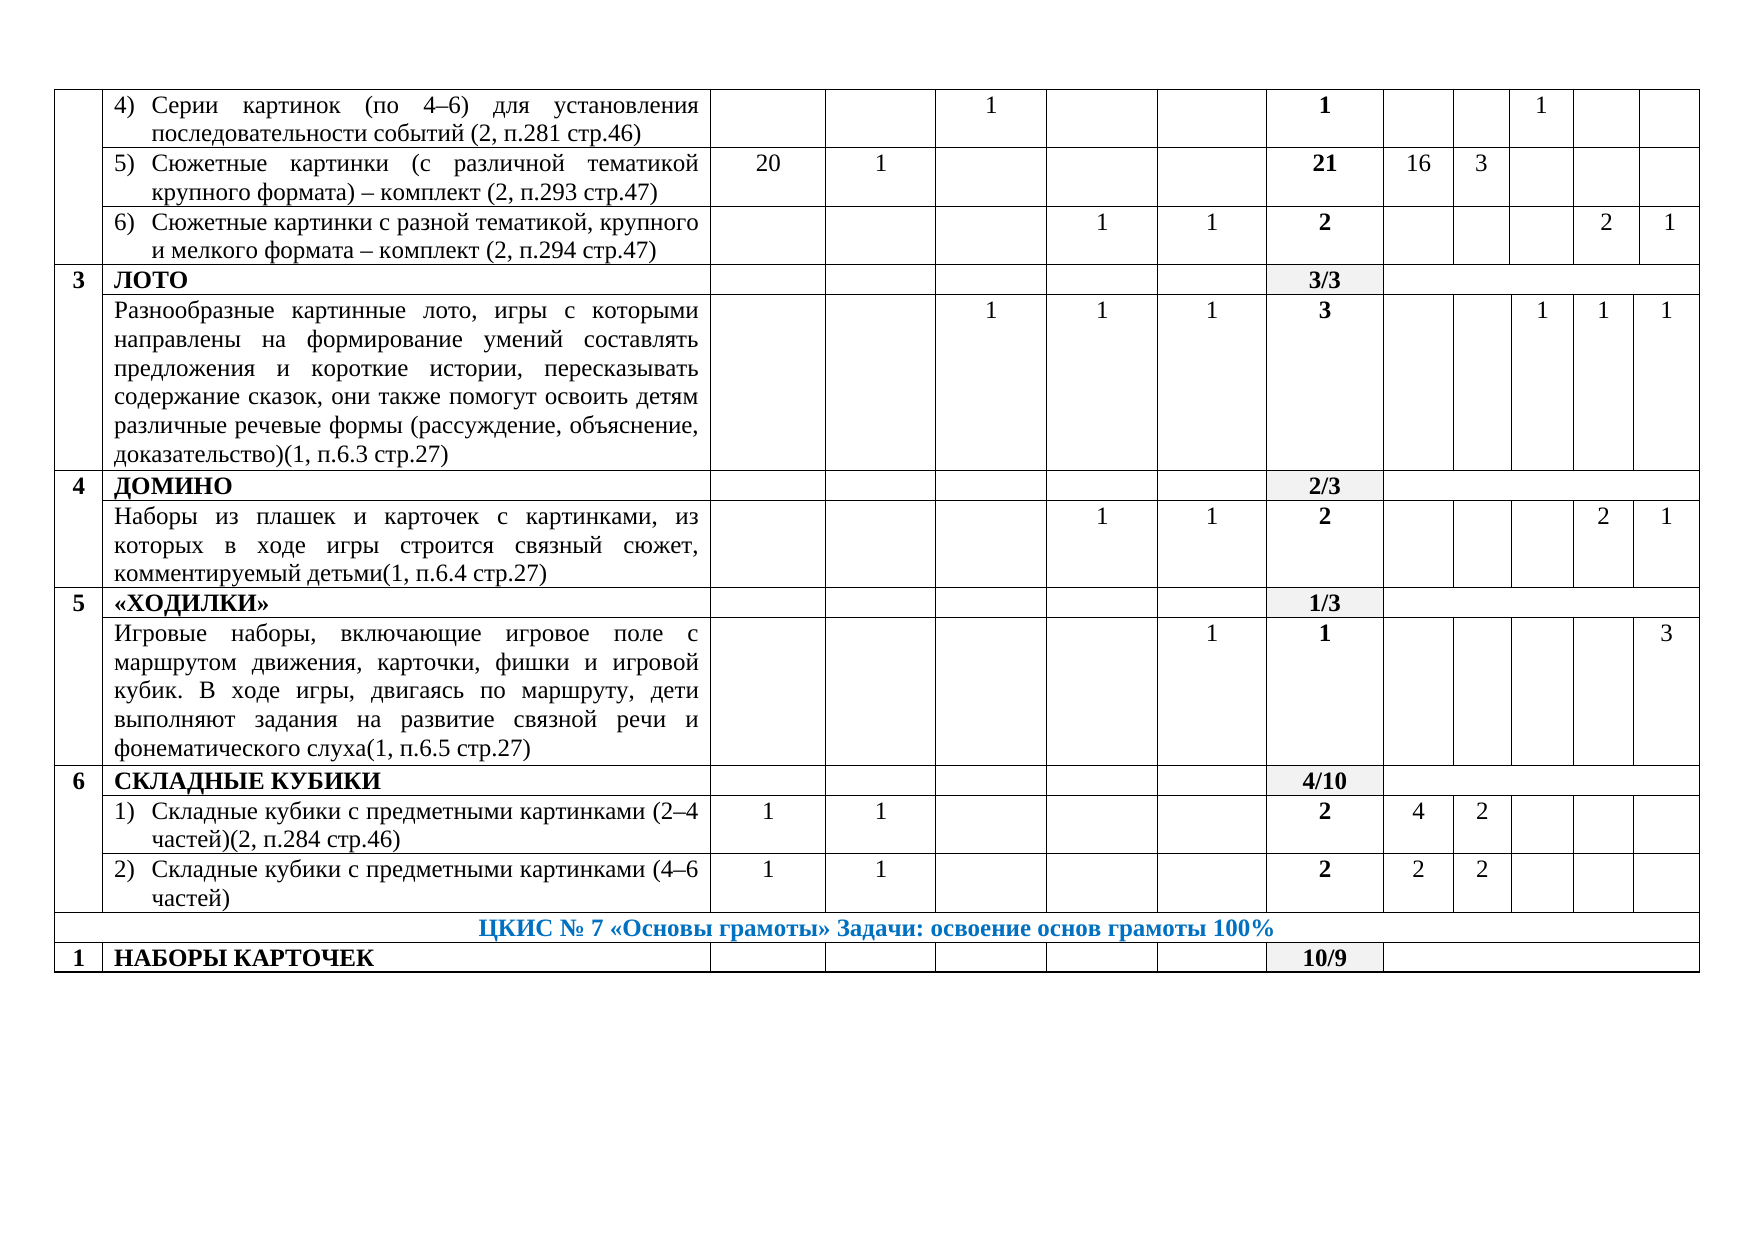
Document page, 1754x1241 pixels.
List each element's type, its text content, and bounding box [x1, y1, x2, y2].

table_cell [826, 90, 935, 147]
table_cell [711, 295, 825, 470]
table_cell [1384, 766, 1699, 795]
table_cell 3 [55, 265, 102, 470]
table_cell 4 [55, 471, 102, 587]
table_cell [1454, 90, 1509, 147]
table_cell [1512, 796, 1573, 853]
table_cell [826, 501, 935, 587]
table_cell 1 [1267, 618, 1383, 765]
table_cell 1 [1634, 501, 1699, 587]
table_cell [1574, 90, 1639, 147]
table_cell [826, 766, 935, 795]
table_cell [711, 471, 825, 500]
table_cell [1574, 148, 1639, 206]
table_cell [1634, 796, 1699, 853]
table_cell [1634, 854, 1699, 912]
table_cell 1 [1574, 295, 1633, 470]
table_cell 4 [1384, 796, 1453, 853]
table_cell [1384, 588, 1699, 617]
table_cell 2 [1267, 501, 1383, 587]
table_cell «ХОДИЛКИ» [103, 588, 710, 617]
table_cell 2 [1267, 854, 1383, 912]
table_cell [1047, 471, 1157, 500]
table_cell 2 [1574, 207, 1639, 264]
table_cell [826, 295, 935, 470]
table_cell [1384, 207, 1453, 264]
table_cell [1512, 501, 1573, 587]
table_cell [826, 943, 935, 971]
table_cell [1384, 265, 1699, 294]
table_cell [711, 766, 825, 795]
table_cell [936, 796, 1046, 853]
table_cell 1 [1634, 295, 1699, 470]
table_cell [936, 207, 1046, 264]
table_cell [1512, 618, 1573, 765]
table_cell 3 [1634, 618, 1699, 765]
table_cell 1 [1158, 295, 1266, 470]
table_cell 3/3 [1267, 265, 1383, 294]
table_cell [1384, 943, 1699, 971]
table_cell 1 [1047, 207, 1157, 264]
table_cell [1574, 796, 1633, 853]
table_cell 3 [1267, 295, 1383, 470]
table_cell 1 [1510, 90, 1573, 147]
table_cell [826, 588, 935, 617]
table_cell [936, 265, 1046, 294]
table_cell 2 [1267, 796, 1383, 853]
table_cell [936, 148, 1046, 206]
table_cell [1384, 618, 1453, 765]
table_cell [1512, 854, 1573, 912]
table_cell 2 [1574, 501, 1633, 587]
table_cell Серии картинок (по 4–6) для установления последовательности событий (2, п.281 стр.46) [103, 90, 710, 147]
table_cell 1 [55, 943, 102, 971]
table_cell [826, 471, 935, 500]
table_cell 3 [1454, 148, 1509, 206]
table_cell [1158, 90, 1266, 147]
table_cell [711, 588, 825, 617]
table_cell 16 [1384, 148, 1453, 206]
table_cell [711, 90, 825, 147]
table_cell [936, 943, 1046, 971]
table_cell [1158, 766, 1266, 795]
table_cell 1 [1158, 618, 1266, 765]
table_cell [1047, 796, 1157, 853]
table_cell [1158, 796, 1266, 853]
table_cell [1640, 148, 1699, 206]
table_cell [936, 854, 1046, 912]
table_cell [1574, 618, 1633, 765]
table_cell [1047, 588, 1157, 617]
table_cell 1 [826, 148, 935, 206]
table_cell [1047, 943, 1157, 971]
table_cell [936, 766, 1046, 795]
table_cell 1 [1047, 295, 1157, 470]
table_cell [826, 618, 935, 765]
table_cell 2 [1267, 207, 1383, 264]
table_cell Сюжетные картинки (с различной тематикой крупного формата) – комплект (2, п.293 стр.47) [103, 148, 710, 206]
table_cell 1 [1047, 501, 1157, 587]
table_cell [1158, 265, 1266, 294]
table_cell [711, 207, 825, 264]
table_cell [826, 265, 935, 294]
table_cell [1454, 618, 1511, 765]
table_cell 2 [1384, 854, 1453, 912]
table_cell 21 [1267, 148, 1383, 206]
table_cell [1158, 471, 1266, 500]
table_cell ЛОТО [103, 265, 710, 294]
table_cell [1158, 854, 1266, 912]
table_cell Складные кубики с предметными картинками (2–4 частей)(2, п.284 стр.46) [103, 796, 710, 853]
table_cell [1158, 148, 1266, 206]
table_cell 1 [711, 796, 825, 853]
table_cell [1158, 943, 1266, 971]
table_cell 4/10 [1267, 766, 1383, 795]
table_cell [826, 207, 935, 264]
table_cell СКЛАДНЫЕ КУБИКИ [103, 766, 710, 795]
table_cell [1454, 501, 1511, 587]
table_cell 1 [936, 90, 1046, 147]
table_cell [936, 471, 1046, 500]
table_cell 1 [826, 796, 935, 853]
table_cell [1384, 295, 1453, 470]
table_cell 6 [55, 766, 102, 912]
table_cell 5 [55, 588, 102, 765]
table_cell ДОМИНО [103, 471, 710, 500]
table_cell 1 [1640, 207, 1699, 264]
table_cell [711, 618, 825, 765]
table_cell 1 [936, 295, 1046, 470]
table_cell [1454, 295, 1511, 470]
table_cell [711, 501, 825, 587]
table_cell [1384, 90, 1453, 147]
table_cell Наборы из плашек и карточек с картинками, из которых в ходе игры строится связный сюжет, комментируемый детьми(1, п.6.4 стр.27) [103, 501, 710, 587]
table_cell Игровые наборы, включающие игровое поле с маршрутом движения, карточки, фишки и игровой кубик. В ходе игры, двигаясь по маршруту, дети выполняют задания на развитие связной речи и фонематического слуха(1, п.6.5 стр.27) [103, 618, 710, 765]
table_cell [711, 265, 825, 294]
table_cell 2/3 [1267, 471, 1383, 500]
table_cell [1158, 588, 1266, 617]
table_cell [1384, 501, 1453, 587]
table_cell [1384, 471, 1699, 500]
table_cell 1/3 [1267, 588, 1383, 617]
table_cell 1 [1158, 501, 1266, 587]
table_cell 1 [1267, 90, 1383, 147]
table_cell [1454, 207, 1509, 264]
table_cell 20 [711, 148, 825, 206]
table_cell [1047, 618, 1157, 765]
table_cell [1047, 265, 1157, 294]
table_cell 1 [1158, 207, 1266, 264]
table_cell [1510, 207, 1573, 264]
table_cell [1047, 90, 1157, 147]
table_cell [936, 501, 1046, 587]
table_cell [936, 588, 1046, 617]
table_cell [936, 618, 1046, 765]
table_cell [1640, 90, 1699, 147]
table_cell Разнообразные картинные лото, игры с которыми направлены на формирование умений составлять предложения и короткие истории, пересказывать содержание сказок, они также помогут освоить детям различные речевые формы (рассуждение, объяснение, доказательство)(1, п.6.3 стр.27) [103, 295, 710, 470]
table_cell [1047, 766, 1157, 795]
table_cell [1047, 854, 1157, 912]
table_cell 1 [1512, 295, 1573, 470]
table_cell 2 [1454, 854, 1511, 912]
table_cell [1510, 148, 1573, 206]
table_cell Сюжетные картинки с разной тематикой, крупного и мелкого формата – комплект (2, п.294 стр.47) [103, 207, 710, 264]
table_cell Складные кубики с предметными картинками (4–6 частей) [103, 854, 710, 912]
table_cell [711, 943, 825, 971]
table_cell 10/9 [1267, 943, 1383, 971]
table_cell [1047, 148, 1157, 206]
table_cell ЦКИС № 7 «Основы грамоты» Задачи: освоение основ грамоты 100% [55, 913, 1699, 942]
table_cell 1 [711, 854, 825, 912]
table_cell 1 [826, 854, 935, 912]
table_cell НАБОРЫ КАРТОЧЕК [103, 943, 710, 971]
table_cell 2 [1454, 796, 1511, 853]
table_cell [1574, 854, 1633, 912]
